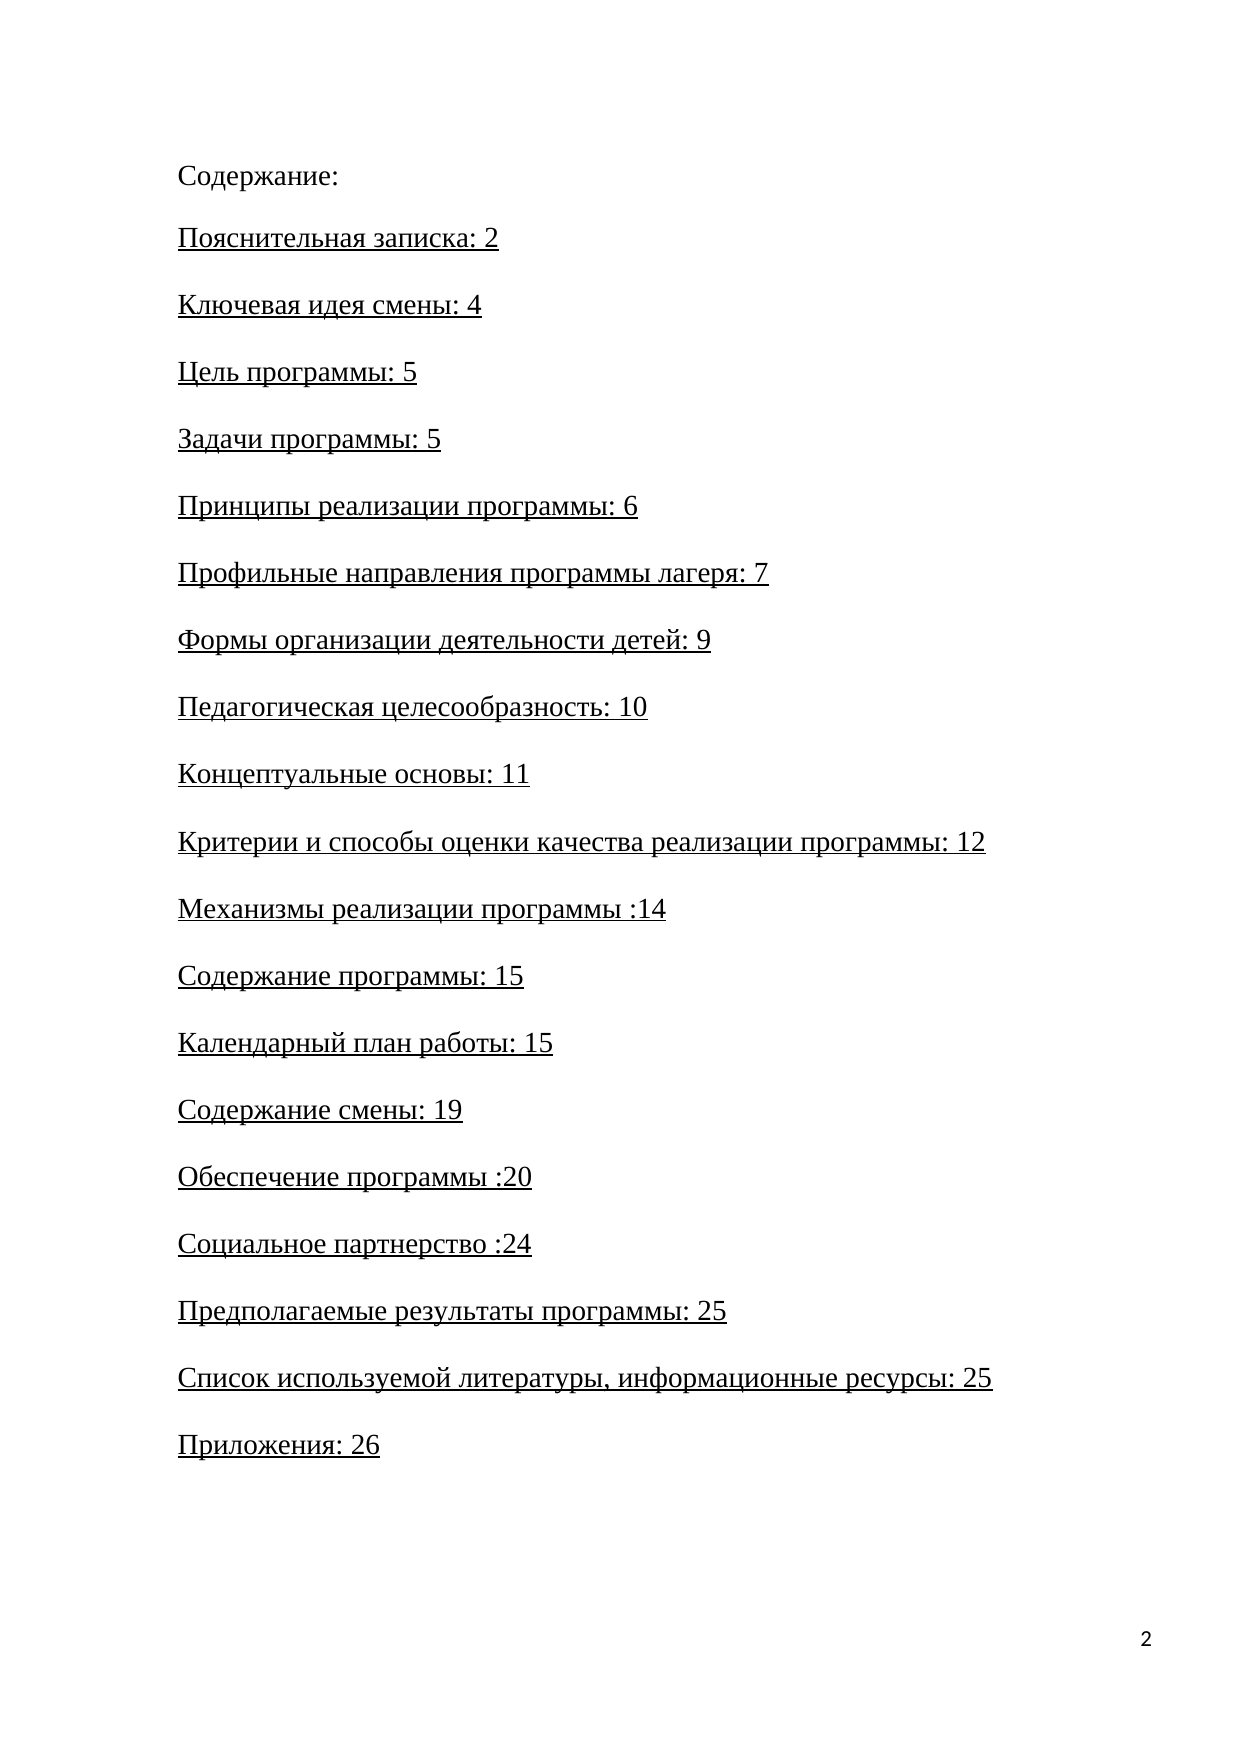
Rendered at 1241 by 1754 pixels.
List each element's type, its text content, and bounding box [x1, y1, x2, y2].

text Социальное партнерство :24 [177, 1226, 1152, 1260]
text Содержание смены: 19 [177, 1092, 1152, 1126]
text Список используемой литературы, информационные ресурсы: 25 [177, 1360, 1152, 1394]
text Педагогическая целесообразность: 10 [177, 689, 1152, 723]
text Ключевая идея смены: 4 [177, 287, 1152, 321]
text Концептуальные основы: 11 [177, 757, 1152, 790]
text Критерии и способы оценки качества реализации программы: 12 [177, 824, 1152, 857]
text Содержание программы: 15 [177, 958, 1152, 991]
text Профильные направления программы лагеря: 7 [177, 555, 1152, 589]
text Календарный план работы: 15 [177, 1025, 1152, 1058]
text Механизмы реализации программы :14 [177, 891, 1152, 924]
text Задачи программы: 5 [177, 421, 1152, 455]
text Содержание: [177, 158, 1152, 192]
text Приложения: 26 [177, 1427, 1152, 1461]
text Пояснительная записка: 2 [177, 220, 1152, 253]
text Формы организации деятельности детей: 9 [177, 622, 1152, 656]
text Предполагаемые результаты программы: 25 [177, 1293, 1152, 1327]
text Принципы реализации программы: 6 [177, 488, 1152, 522]
text Обеспечение программы :20 [177, 1159, 1152, 1193]
text Цель программы: 5 [177, 354, 1152, 388]
